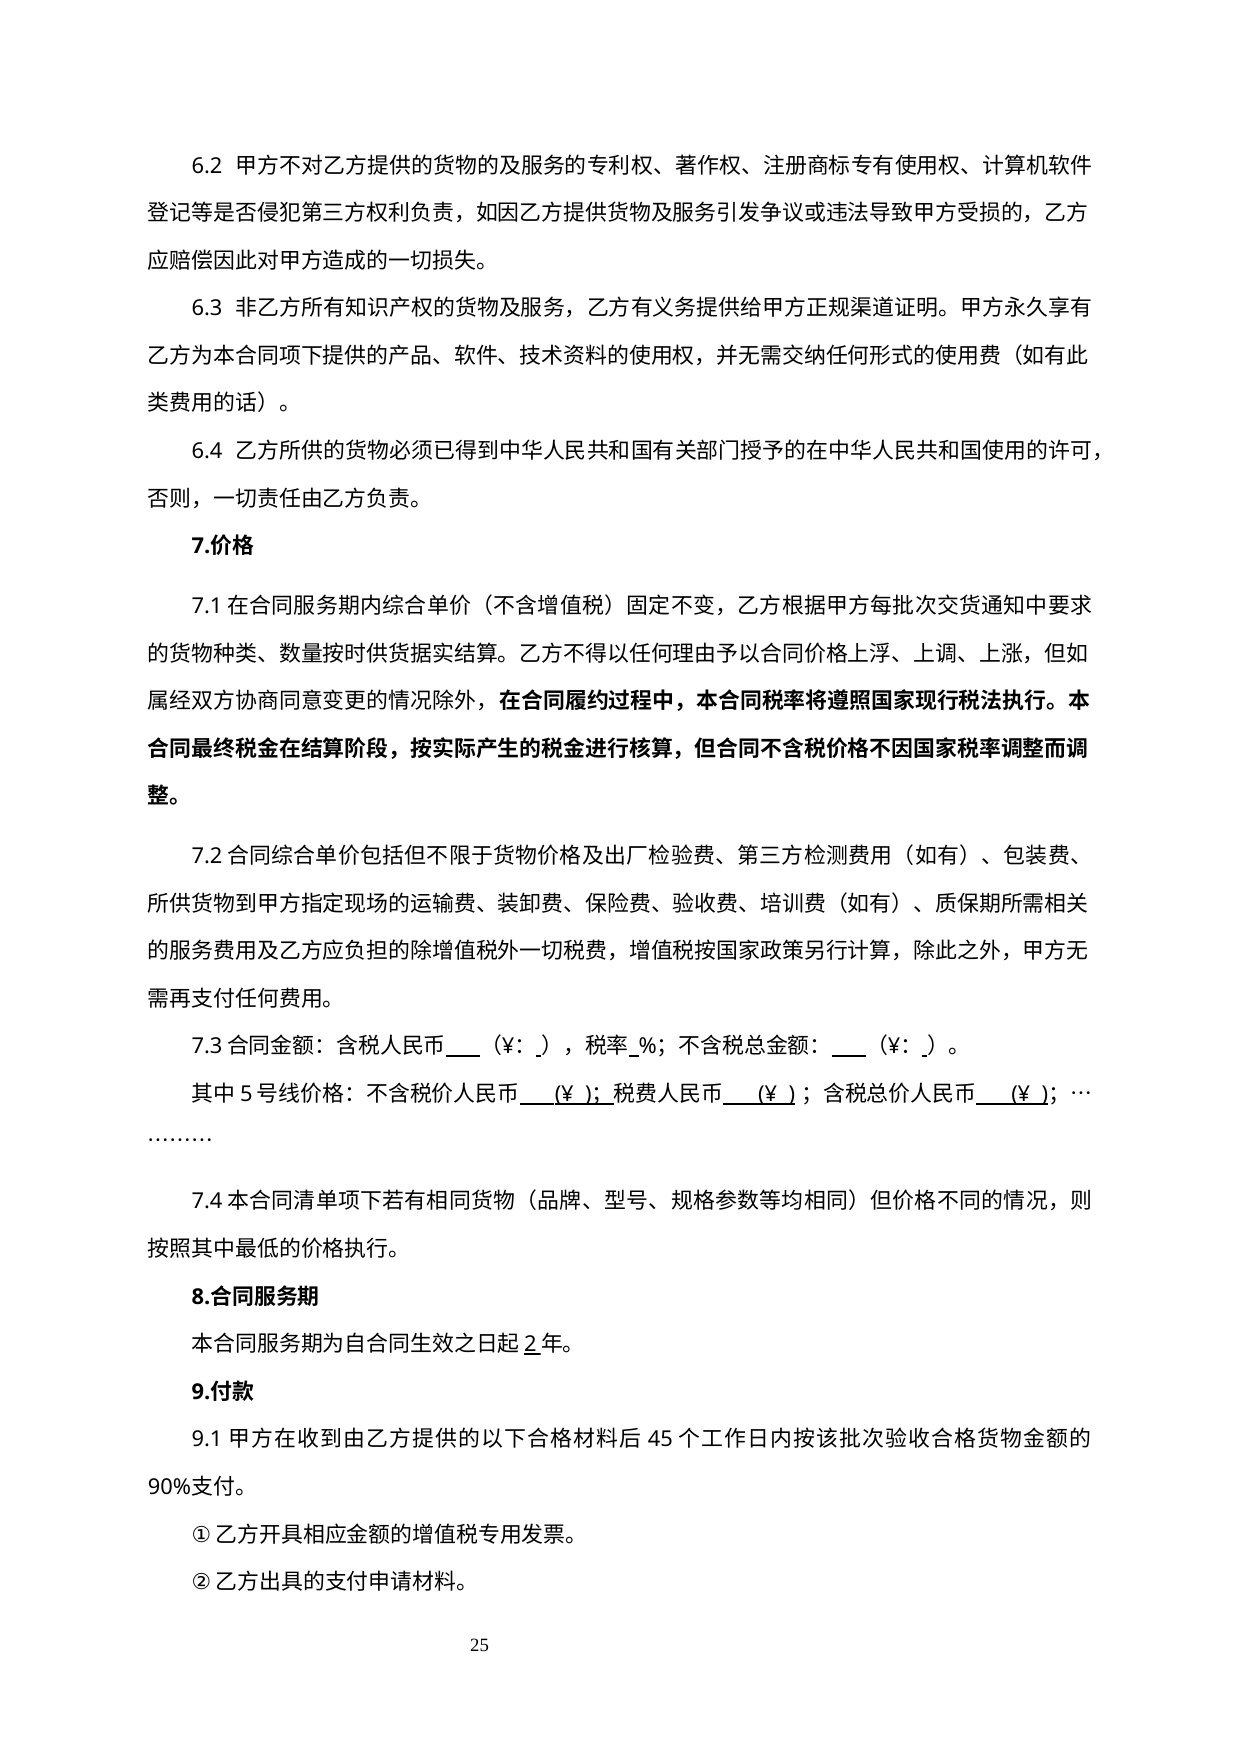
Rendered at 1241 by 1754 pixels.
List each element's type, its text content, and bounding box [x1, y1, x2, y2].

list 甲方不对乙方提供的货物的及服务的专利权、著作权、注册商标专有使用权、计算机软件登记等是否侵犯第三方权利负责，如因乙方提供货物及服务引发争议或违法导致甲方受损的，乙方应赔偿因此对甲方造成的一切损失。 [148, 148, 1092, 274]
text 8.合同服务期 [191, 1279, 1092, 1310]
text 7.3合同金额：含税人民币 （¥： ），税率 %；不含税总金额： （¥： ）。 [148, 1028, 1092, 1060]
list 7.2合同综合单价包括但不限于货物价格及出厂检验费、第三方检测费用（如有）、包装费、所供货物到甲方指定现场的运输费、装卸费、保险费、验收费、培训费（如有）、质保期所需相关的服务费用及乙方应负担的除增值税外一切税费，增值税按国家政策另行计算，除此之外，甲方无需再支付任何费用。 [148, 838, 1092, 1012]
list 乙方所供的货物必须已得到中华人民共和国有关部门授予的在中华人民共和国使用的许可，否则，一切责任由乙方负责。 [148, 433, 1092, 512]
list 7.4本合同清单项下若有相同货物（品牌、型号、规格参数等均相同）但价格不同的情况，则按照其中最低的价格执行。 [148, 1183, 1092, 1263]
text 其中5号线价格：不含税价人民币 (¥ )；税费人民币 (¥ ) ；含税总价人民币 (¥ )；………… [148, 1076, 1092, 1155]
text 7.价格 [191, 528, 1092, 560]
text ②乙方出具的支付申请材料。 [148, 1564, 1092, 1596]
list 7.1在合同服务期内综合单价（不含增值税）固定不变，乙方根据甲方每批次交货通知中要求的货物种类、数量按时供货据实结算。乙方不得以任何理由予以合同价格上浮、上调、上涨，但如属经双方协商同意变更的情况除外，在合同履约过程中，本合同税率将遵照国家现行税法执行。本合同最终税金在结算阶段，按实际产生的税金进行核算，但合同不含税价格不因国家税率调整而调整。 [148, 588, 1092, 810]
text ①乙方开具相应金额的增值税专用发票。 [148, 1517, 1092, 1548]
text 9.1甲方在收到由乙方提供的以下合格材料后45个工作日内按该批次验收合格货物金额的90%支付。 [148, 1421, 1092, 1501]
text 本合同服务期为自合同生效之日起2年。 [148, 1326, 1092, 1358]
text 9.付款 [191, 1374, 1092, 1406]
list 非乙方所有知识产权的货物及服务，乙方有义务提供给甲方正规渠道证明。甲方永久享有乙方为本合同项下提供的产品、软件、技术资料的使用权，并无需交纳任何形式的使用费（如有此类费用的话）。 [148, 290, 1092, 417]
